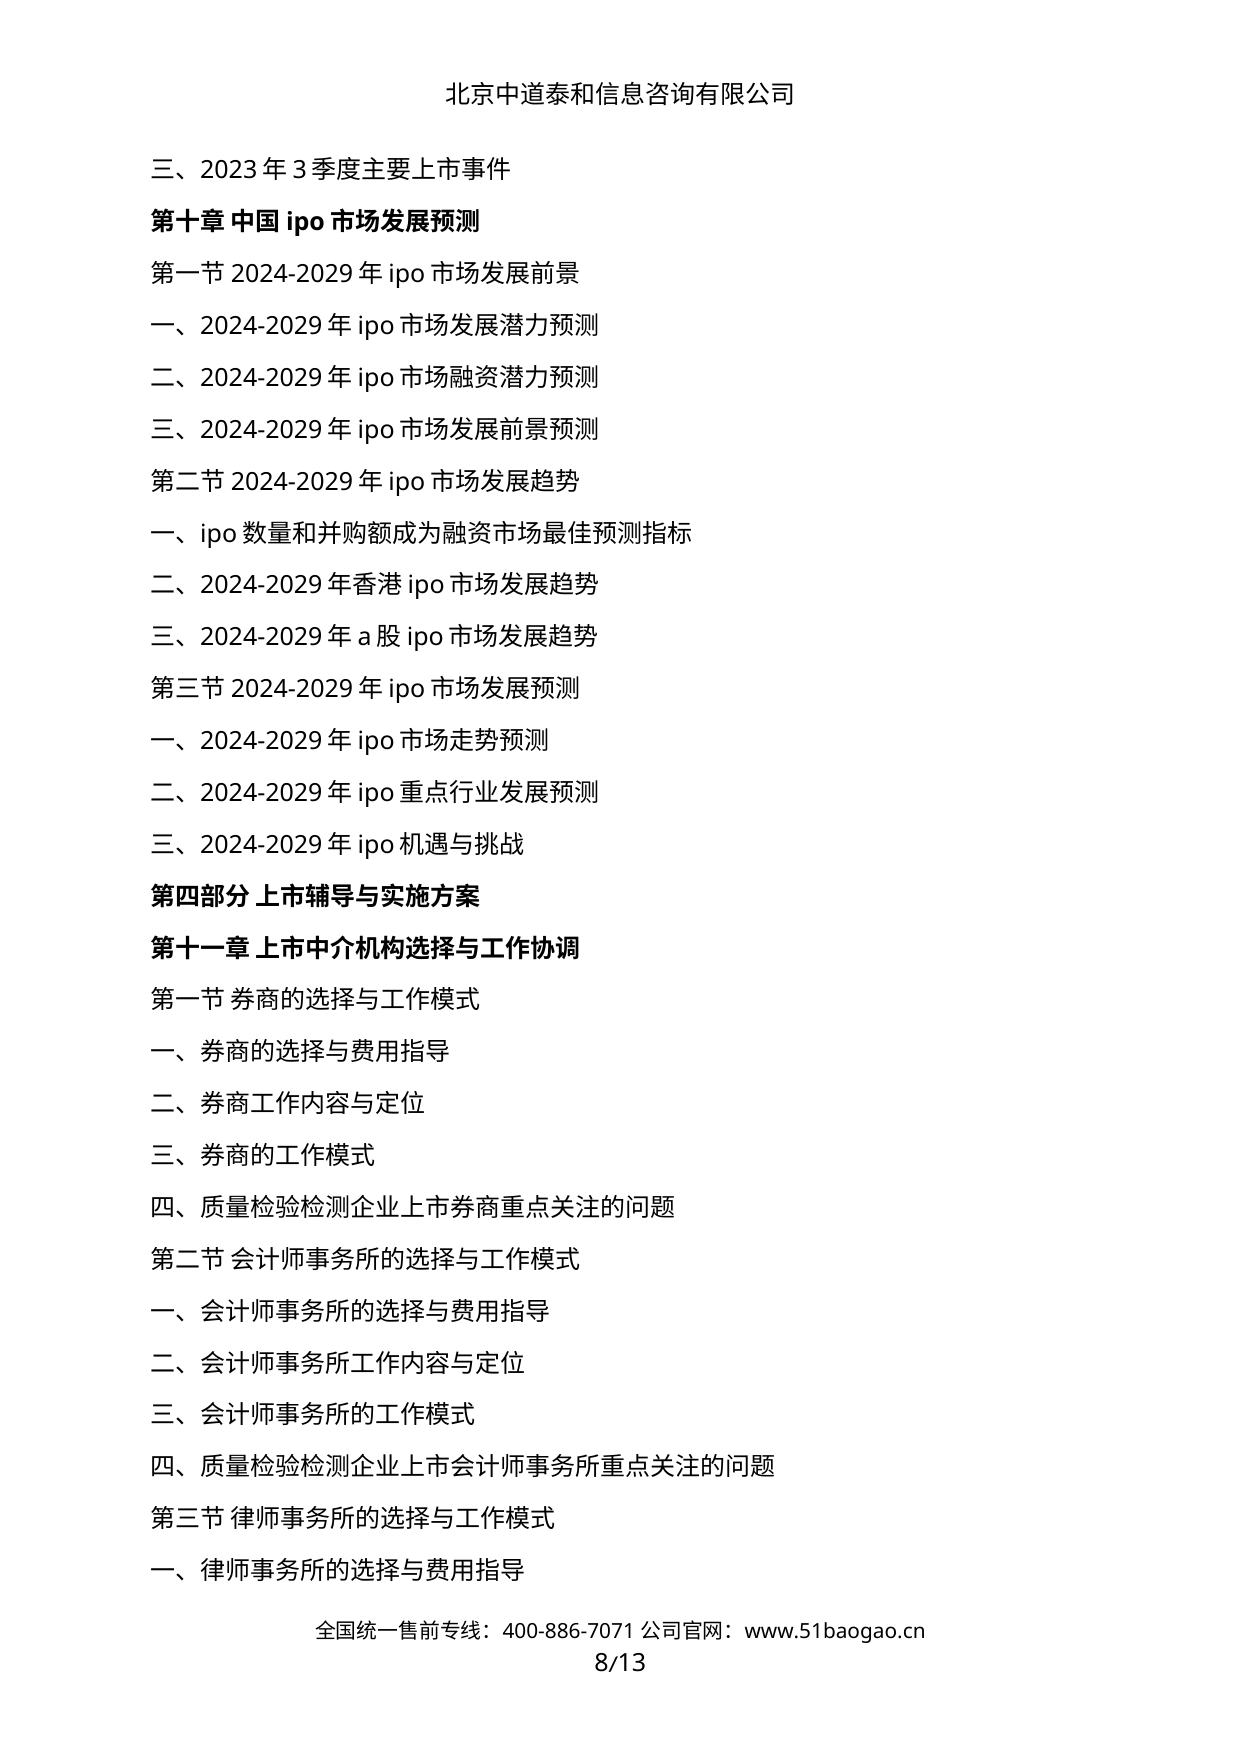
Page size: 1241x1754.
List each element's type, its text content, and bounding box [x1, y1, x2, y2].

text 三、2024-2029年a股ipo市场发展趋势 [150, 617, 1090, 653]
text 二、券商工作内容与定位 [150, 1084, 1090, 1120]
text 一、会计师事务所的选择与费用指导 [150, 1291, 1090, 1327]
text 二、2024-2029年香港ipo市场发展趋势 [150, 565, 1090, 601]
text 一、律师事务所的选择与费用指导 [150, 1551, 1090, 1587]
text 二、2024-2029年ipo市场融资潜力预测 [150, 357, 1090, 394]
text 第一节 券商的选择与工作模式 [150, 980, 1090, 1016]
text 第十一章 上市中介机构选择与工作协调 [150, 928, 1090, 964]
text 三、2024-2029年ipo机遇与挑战 [150, 824, 1090, 861]
text 三、会计师事务所的工作模式 [150, 1395, 1090, 1431]
text 三、2024-2029年ipo市场发展前景预测 [150, 409, 1090, 446]
text 一、ipo数量和并购额成为融资市场最佳预测指标 [150, 513, 1090, 549]
text 三、券商的工作模式 [150, 1136, 1090, 1172]
text 二、2024-2029年ipo重点行业发展预测 [150, 772, 1090, 809]
text 三、2023年3季度主要上市事件 [150, 150, 1090, 186]
text 第二节 2024-2029年ipo市场发展趋势 [150, 461, 1090, 497]
text 一、券商的选择与费用指导 [150, 1032, 1090, 1068]
text 第二节 会计师事务所的选择与工作模式 [150, 1239, 1090, 1276]
text 二、会计师事务所工作内容与定位 [150, 1343, 1090, 1379]
text 四、质量检验检测企业上市券商重点关注的问题 [150, 1187, 1090, 1224]
text 第一节 2024-2029年ipo市场发展前景 [150, 254, 1090, 290]
text 第三节 律师事务所的选择与工作模式 [150, 1499, 1090, 1535]
text 一、2024-2029年ipo市场走势预测 [150, 721, 1090, 757]
text 第三节 2024-2029年ipo市场发展预测 [150, 669, 1090, 705]
text 第十章 中国ipo市场发展预测 [150, 202, 1090, 238]
text 四、质量检验检测企业上市会计师事务所重点关注的问题 [150, 1447, 1090, 1483]
text 一、2024-2029年ipo市场发展潜力预测 [150, 306, 1090, 342]
text 第四部分 上市辅导与实施方案 [150, 876, 1090, 912]
